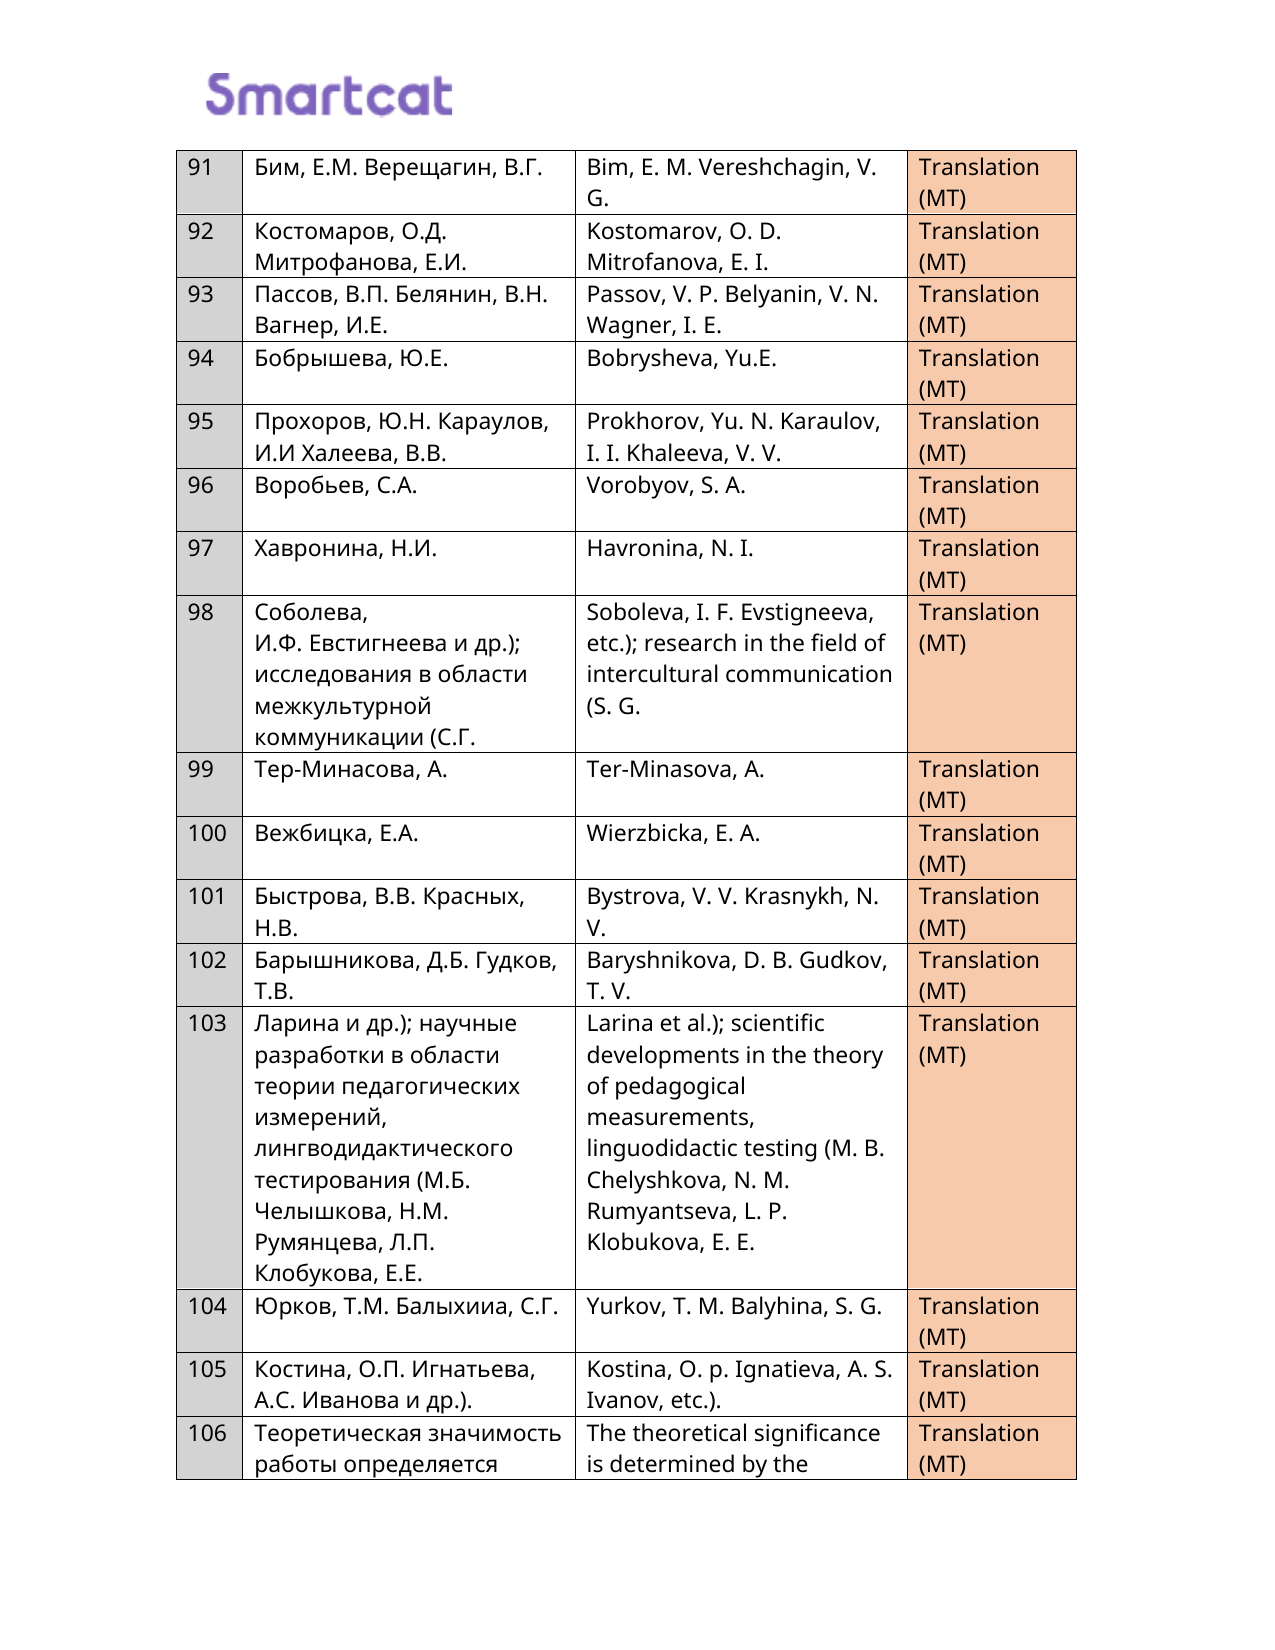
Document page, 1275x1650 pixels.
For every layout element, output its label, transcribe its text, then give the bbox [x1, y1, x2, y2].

table_cell Translation (МТ) [908, 880, 1076, 943]
table_cell Translation (МТ) [908, 1007, 1076, 1288]
table_cell Bim, E. M. Vereshchagin, V. G. [576, 151, 907, 213]
table_cell Havronina, N. I. [576, 532, 907, 595]
table_cell Kostomarov, O. D. Mitrofanova, E. I. [576, 215, 907, 277]
table_cell 106 [177, 1417, 242, 1479]
table_cell Быстрова, В.В. Красных, Н.В. [243, 880, 575, 943]
table_cell Прохоров, Ю.Н. Караулов, И.И Халеева, В.В. [243, 405, 575, 468]
table_cell Prokhorov, Yu. N. Karaulov, I. I. Khaleeva, V. V. [576, 405, 907, 468]
table_cell 97 [177, 532, 242, 595]
table_cell Translation (МТ) [908, 944, 1076, 1006]
table_cell 95 [177, 405, 242, 468]
table_cell Воробьев, С.А. [243, 469, 575, 531]
table_cell Translation (МТ) [908, 1353, 1076, 1416]
table_cell Вежбицка, Е.А. [243, 817, 575, 879]
table_cell 104 [177, 1290, 242, 1352]
table_cell Translation (МТ) [908, 469, 1076, 531]
table_cell Kostina, O. p. Ignatieva, A. S. Ivanov, etc.). [576, 1353, 907, 1416]
table_cell Baryshnikova, D. B. Gudkov, T. V. [576, 944, 907, 1006]
table_cell Translation (МТ) [908, 405, 1076, 468]
table_cell Бим, Е.М. Верещагин, В.Г. [243, 151, 575, 213]
table_cell 92 [177, 215, 242, 277]
table_cell Соболева, И.Ф. Евстигнеева и др.); исследования в области межкультурной коммуникации (С.Г. [243, 596, 575, 752]
table_cell 98 [177, 596, 242, 752]
table_cell Ларина и др.); научные разработки в области теории педагогических измерений, лингводидактического тестирования (М.Б. Челышкова, Н.М. Румянцева, Л.П. Клобукова, Е.Е. [243, 1007, 575, 1288]
table_cell Хавронина, Н.И. [243, 532, 575, 595]
table_cell 100 [177, 817, 242, 879]
table_cell Translation (МТ) [908, 532, 1076, 595]
table_cell Passov, V. P. Belyanin, V. N. Wagner, I. E. [576, 278, 907, 341]
table_cell 96 [177, 469, 242, 531]
table_cell Yurkov, T. M. Balyhina, S. G. [576, 1290, 907, 1352]
table_cell Костина, О.П. Игнатьева, А.С. Иванова и др.). [243, 1353, 575, 1416]
table_cell Translation (МТ) [908, 342, 1076, 404]
table_cell Translation (МТ) [908, 278, 1076, 341]
table_cell Костомаров, О.Д. Митрофанова, Е.И. [243, 215, 575, 277]
table_cell Bystrova, V. V. Krasnykh, N. V. [576, 880, 907, 943]
table_cell 99 [177, 753, 242, 816]
table_cell 101 [177, 880, 242, 943]
table_cell Тер-Минасова, А. [243, 753, 575, 816]
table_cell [243, 1417, 575, 1479]
table_cell Bobrysheva, Yu.E. [576, 342, 907, 404]
table_cell 93 [177, 278, 242, 341]
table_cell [576, 1417, 907, 1479]
table_cell Бобрышева, Ю.Е. [243, 342, 575, 404]
table_cell Soboleva, I. F. Evstigneeva, etc.); research in the field of intercultural communication (S. G. [576, 596, 907, 752]
table_cell 105 [177, 1353, 242, 1416]
table_cell Пассов, В.П. Белянин, В.Н. Вагнер, И.Е. [243, 278, 575, 341]
table_cell Translation (МТ) [908, 215, 1076, 277]
table_cell Ter-Minasova, A. [576, 753, 907, 816]
table_cell Larina et al.); scientific developments in the theory of pedagogical measurements, linguodidactic testing (M. B. Chelyshkova, N. M. Rumyantseva, L. P. Klobukova, E. E. [576, 1007, 907, 1288]
table_cell 91 [177, 151, 242, 213]
table_cell Translation (МТ) [908, 817, 1076, 879]
table_cell Wierzbicka, E. A. [576, 817, 907, 879]
table_cell Translation (МТ) [908, 753, 1076, 816]
table_cell 102 [177, 944, 242, 1006]
table_cell 103 [177, 1007, 242, 1288]
table_cell Vorobyov, S. A. [576, 469, 907, 531]
table_cell Translation (МТ) [908, 1290, 1076, 1352]
table_cell Юрков, Т.М. Балыхииа, С.Г. [243, 1290, 575, 1352]
table_cell Translation (МТ) [908, 596, 1076, 752]
table_cell 94 [177, 342, 242, 404]
table_cell Translation (МТ) [908, 1417, 1076, 1479]
table_cell Барышникова, Д.Б. Гудков, Т.В. [243, 944, 575, 1006]
picture [206, 73, 453, 118]
table_cell Translation (МТ) [908, 151, 1076, 213]
